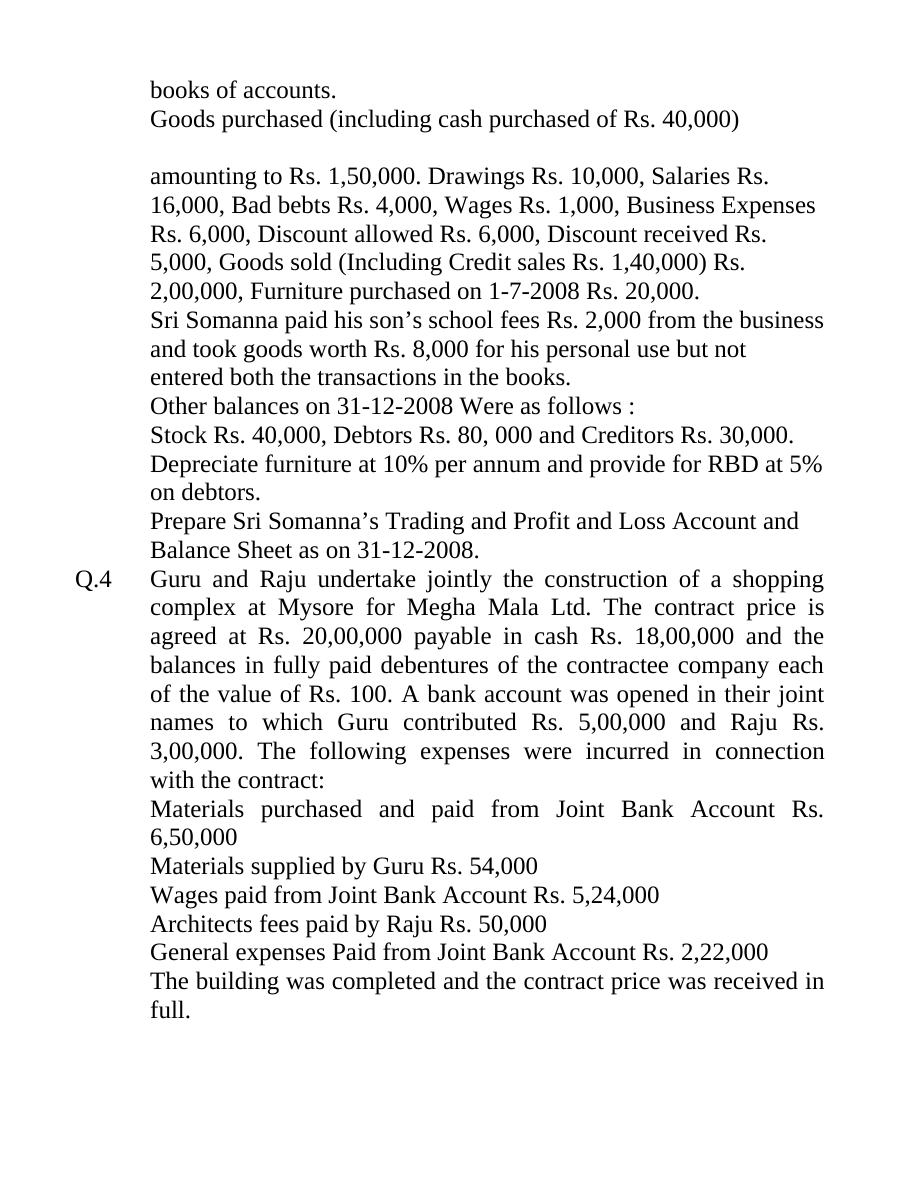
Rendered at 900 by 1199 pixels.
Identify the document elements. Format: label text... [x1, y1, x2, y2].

text Sri Somanna paid his son’s school fees Rs. 2,000 from the business [75, 305, 825, 334]
text books of accounts. [75, 75, 825, 104]
text and took goods worth Rs. 8,000 for his personal use but not [75, 334, 825, 362]
text 16,000, Bad bebts Rs. 4,000, Wages Rs. 1,000, Business Expenses [75, 190, 825, 219]
text 2,00,000, Furniture purchased on 1-7-2008 Rs. 20,000. [75, 276, 825, 305]
text Materials supplied by Guru Rs. 54,000 [75, 851, 825, 880]
text Wages paid from Joint Bank Account Rs. 5,24,000 [75, 880, 825, 909]
text Prepare Sri Somanna’s Trading and Profit and Loss Account and [75, 506, 825, 535]
text Depreciate furniture at 10% per annum and provide for RBD at 5% [75, 449, 825, 477]
text The building was completed and the contract price was received in full. [75, 966, 825, 1024]
text on debtors. [75, 477, 825, 506]
text amounting to Rs. 1,50,000. Drawings Rs. 10,000, Salaries Rs. [75, 161, 825, 190]
text Stock Rs. 40,000, Debtors Rs. 80, 000 and Creditors Rs. 30,000. [75, 420, 825, 449]
text Rs. 6,000, Discount allowed Rs. 6,000, Discount received Rs. [75, 219, 825, 247]
text Other balances on 31-12-2008 Were as follows : [75, 391, 825, 420]
text 5,000, Goods sold (Including Credit sales Rs. 1,40,000) Rs. [75, 247, 825, 276]
text entered both the transactions in the books. [75, 362, 825, 391]
text Architects fees paid by Raju Rs. 50,000 [75, 909, 825, 937]
text Goods purchased (including cash purchased of Rs. 40,000) [75, 104, 825, 132]
text Balance Sheet as on 31-12-2008. [75, 535, 825, 564]
text General expenses Paid from Joint Bank Account Rs. 2,22,000 [75, 937, 825, 966]
text Materials purchased and paid from Joint Bank Account Rs. 6,50,000 [75, 794, 825, 851]
text Q.4 Guru and Raju undertake jointly the construction of a shopping complex at for Megha Mala Ltd. The contract price is agreed at Rs. 20,00,000 payable in cash Rs. 18,00,000 and the balances in fully paid debentures of the contractee company each of the value of Rs. 100. A bank account was opened in their joint names to which Guru contributed Rs. 5,00,000 and Raju Rs. 3,00,000. The following expenses were incurred in connection with the contract: [75, 564, 825, 794]
